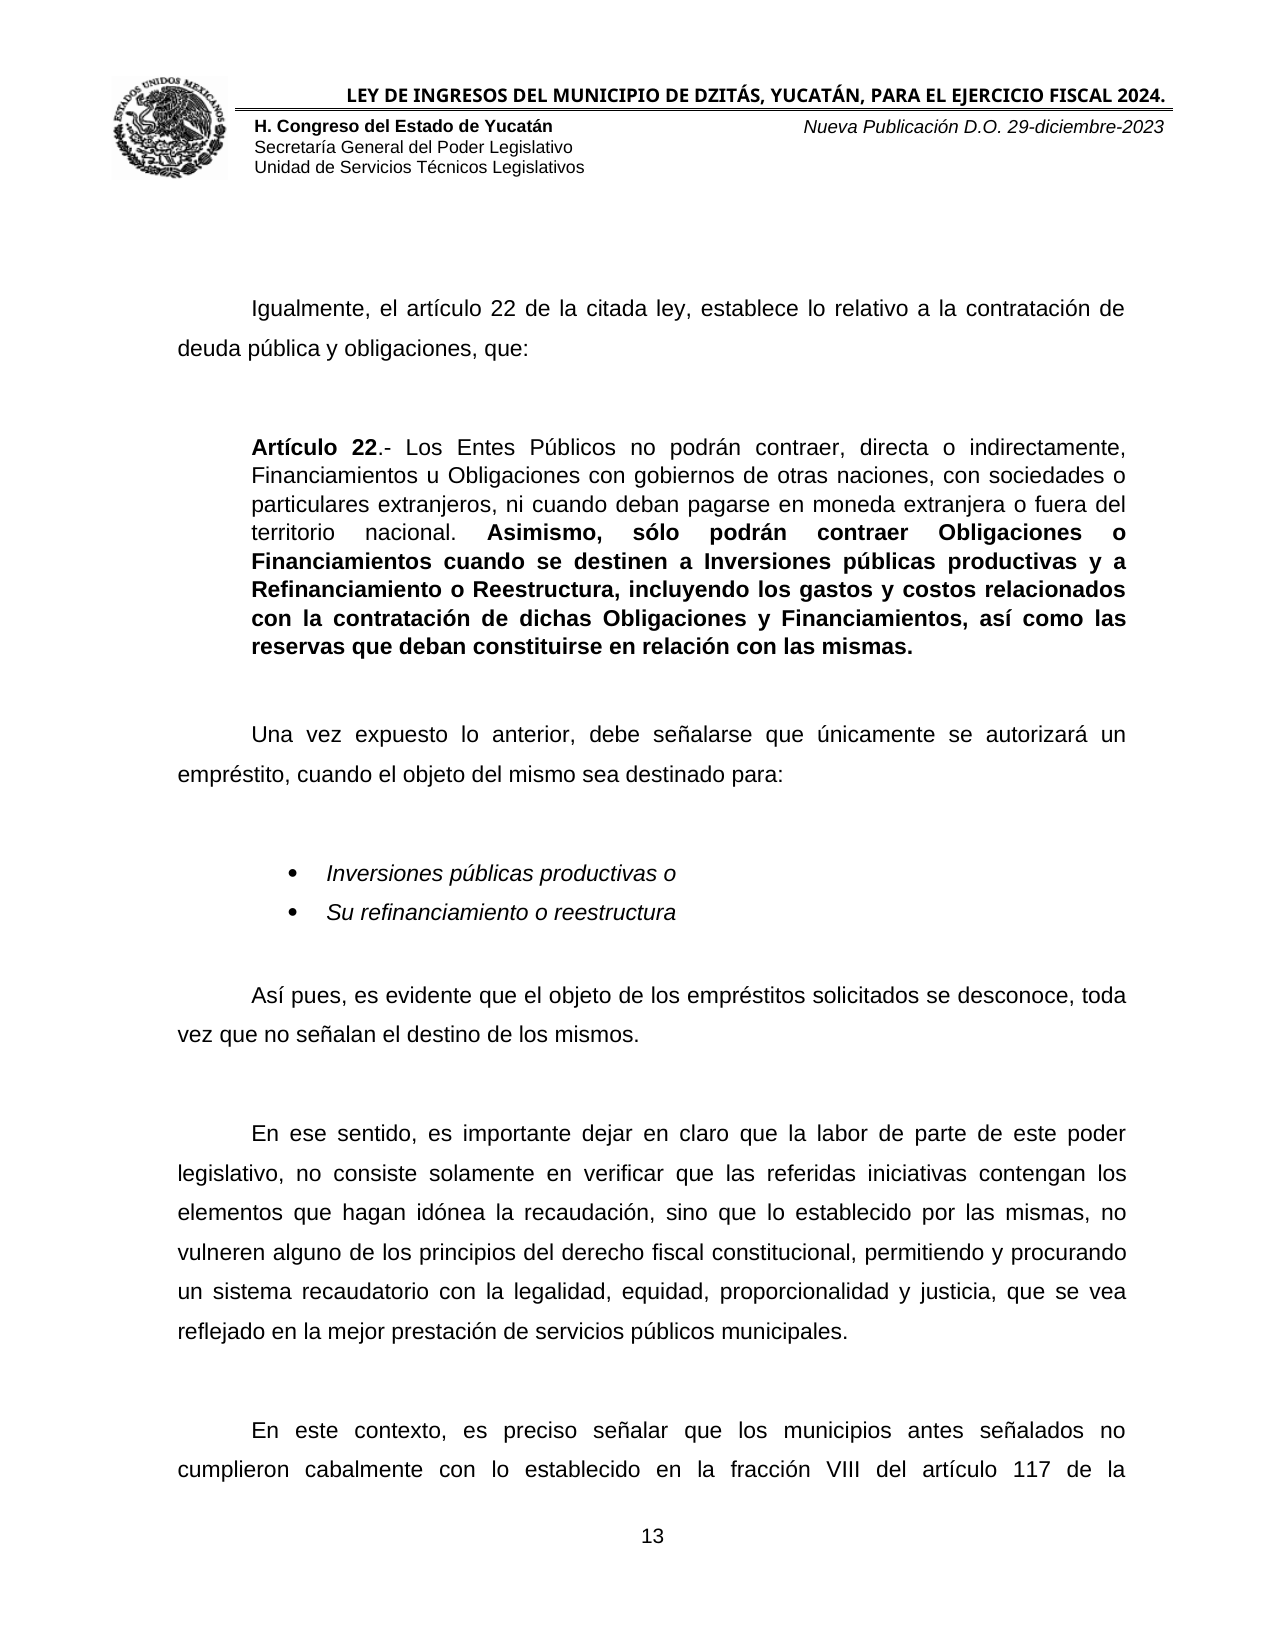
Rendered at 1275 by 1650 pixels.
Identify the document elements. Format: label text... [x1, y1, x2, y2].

text Así pues, es evidente que el objeto de los empréstitos solicitados se desconoce, toda vez que no señalan el destino de los mismos. [177, 982, 1127, 1048]
text Igualmente, el artículo 22 de la citada ley, establece lo relativo a la contratación de deuda pública y obligaciones, que: [177, 295, 1127, 361]
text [177, 1417, 1127, 1483]
text Artículo 22.- Los Entes Públicos no podrán contraer, directa o indirectamente, Financiamientos u Obligaciones con gobiernos de otras naciones, con sociedades o particulares extranjeros, ni cuando deban pagarse en moneda extranjera o fuera del territorio nacional. Asimismo, sólo podrán contraer Obligaciones o Financiamientos cuando se destinen a Inversiones públicas productivas y a Refinanciamiento o Reestructura, incluyendo los gastos y costos relacionados con la contratación de dichas Obligaciones y Financiamientos, así como las reservas que deban constituirse en relación con las mismas. [251, 434, 1127, 659]
text Una vez expuesto lo anterior, debe señalarse que únicamente se autorizará un empréstito, cuando el objeto del mismo sea destinado para: [177, 721, 1127, 787]
list Su refinanciamiento o reestructura [288, 899, 1127, 926]
text En ese sentido, es importante dejar en claro que la labor de parte de este poder legislativo, no consiste solamente en verificar que las referidas iniciativas contengan los elementos que hagan idónea la recaudación, sino que lo establecido por las mismas, no vulneren alguno de los principios del derecho fiscal constitucional, permitiendo y procurando un sistema recaudatorio con la legalidad, equidad, proporcionalidad y justicia, que se vea reflejado en la mejor prestación de servicios públicos municipales. [177, 1120, 1127, 1344]
list Inversiones públicas productivas o [288, 860, 1127, 886]
